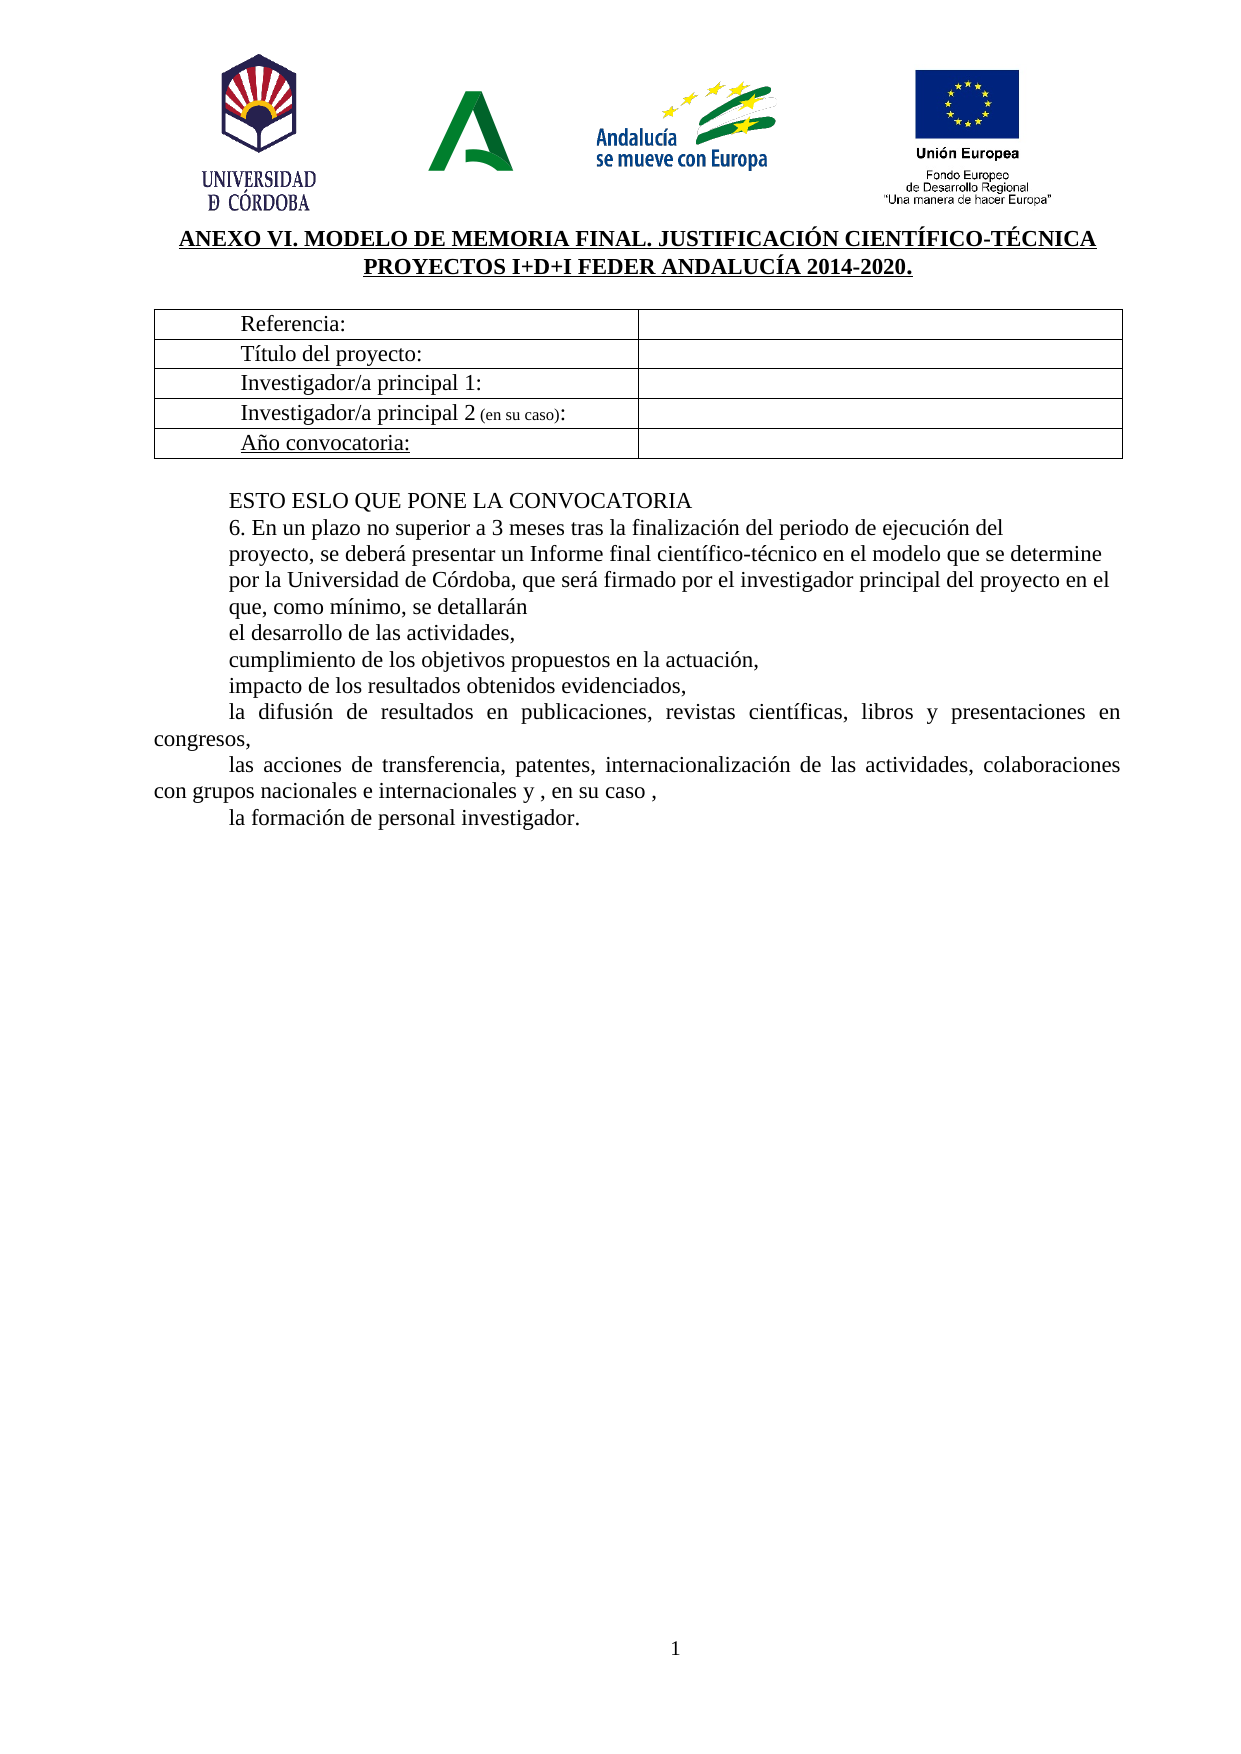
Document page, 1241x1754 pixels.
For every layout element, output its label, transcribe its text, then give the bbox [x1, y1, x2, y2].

text 6. En un plazo no superior a 3 meses tras la finalización del periodo de ejecución del [153, 514, 1122, 540]
table_header [639, 310, 1122, 338]
table_cell [639, 429, 1122, 458]
text PROYECTOS I+D+I FEDER ANDALUCÍA 2014-2020. [153, 251, 1122, 280]
table_cell [639, 340, 1122, 368]
text ESTO ESLO QUE PONE LA CONVOCATORIA [153, 487, 1122, 514]
text las acciones de transferencia, patentes, internacionalización de las actividades, colaboraciones con grupos nacionales e internacionales y , en su caso , [153, 751, 1122, 804]
table_cell Año convocatoria: [155, 429, 638, 458]
picture [155, 41, 371, 225]
table_cell Título del proyecto: [155, 340, 638, 368]
table_cell Investigador/a principal 2 (en su caso): [155, 399, 638, 428]
table_header Referencia: [155, 310, 638, 338]
table_cell [639, 369, 1122, 398]
text cumplimiento de los objetivos propuestos en la actuación, [153, 646, 1122, 672]
text impacto de los resultados obtenidos evidenciados, [153, 672, 1122, 698]
text proyecto, se deberá presentar un Informe final científico-técnico en el modelo que se determine [153, 540, 1122, 567]
text por la Universidad de Córdoba, que será firmado por el investigador principal del proyecto en el [153, 567, 1122, 593]
picture [596, 81, 777, 171]
table_cell Investigador/a principal 1: [155, 369, 638, 398]
table_cell [639, 399, 1122, 428]
text el desarrollo de las actividades, [153, 619, 1122, 646]
text que, como mínimo, se detallarán [153, 593, 1122, 619]
picture [880, 64, 1054, 212]
text la formación de personal investigador. [153, 804, 1122, 830]
picture [426, 81, 525, 180]
text la difusión de resultados en publicaciones, revistas científicas, libros y presentaciones en congresos, [153, 698, 1122, 751]
text ANEXO VI. MODELO DE MEMORIA FINAL. JUSTIFICACIÓN CIENTÍFICO-TÉCNICA [153, 225, 1122, 251]
